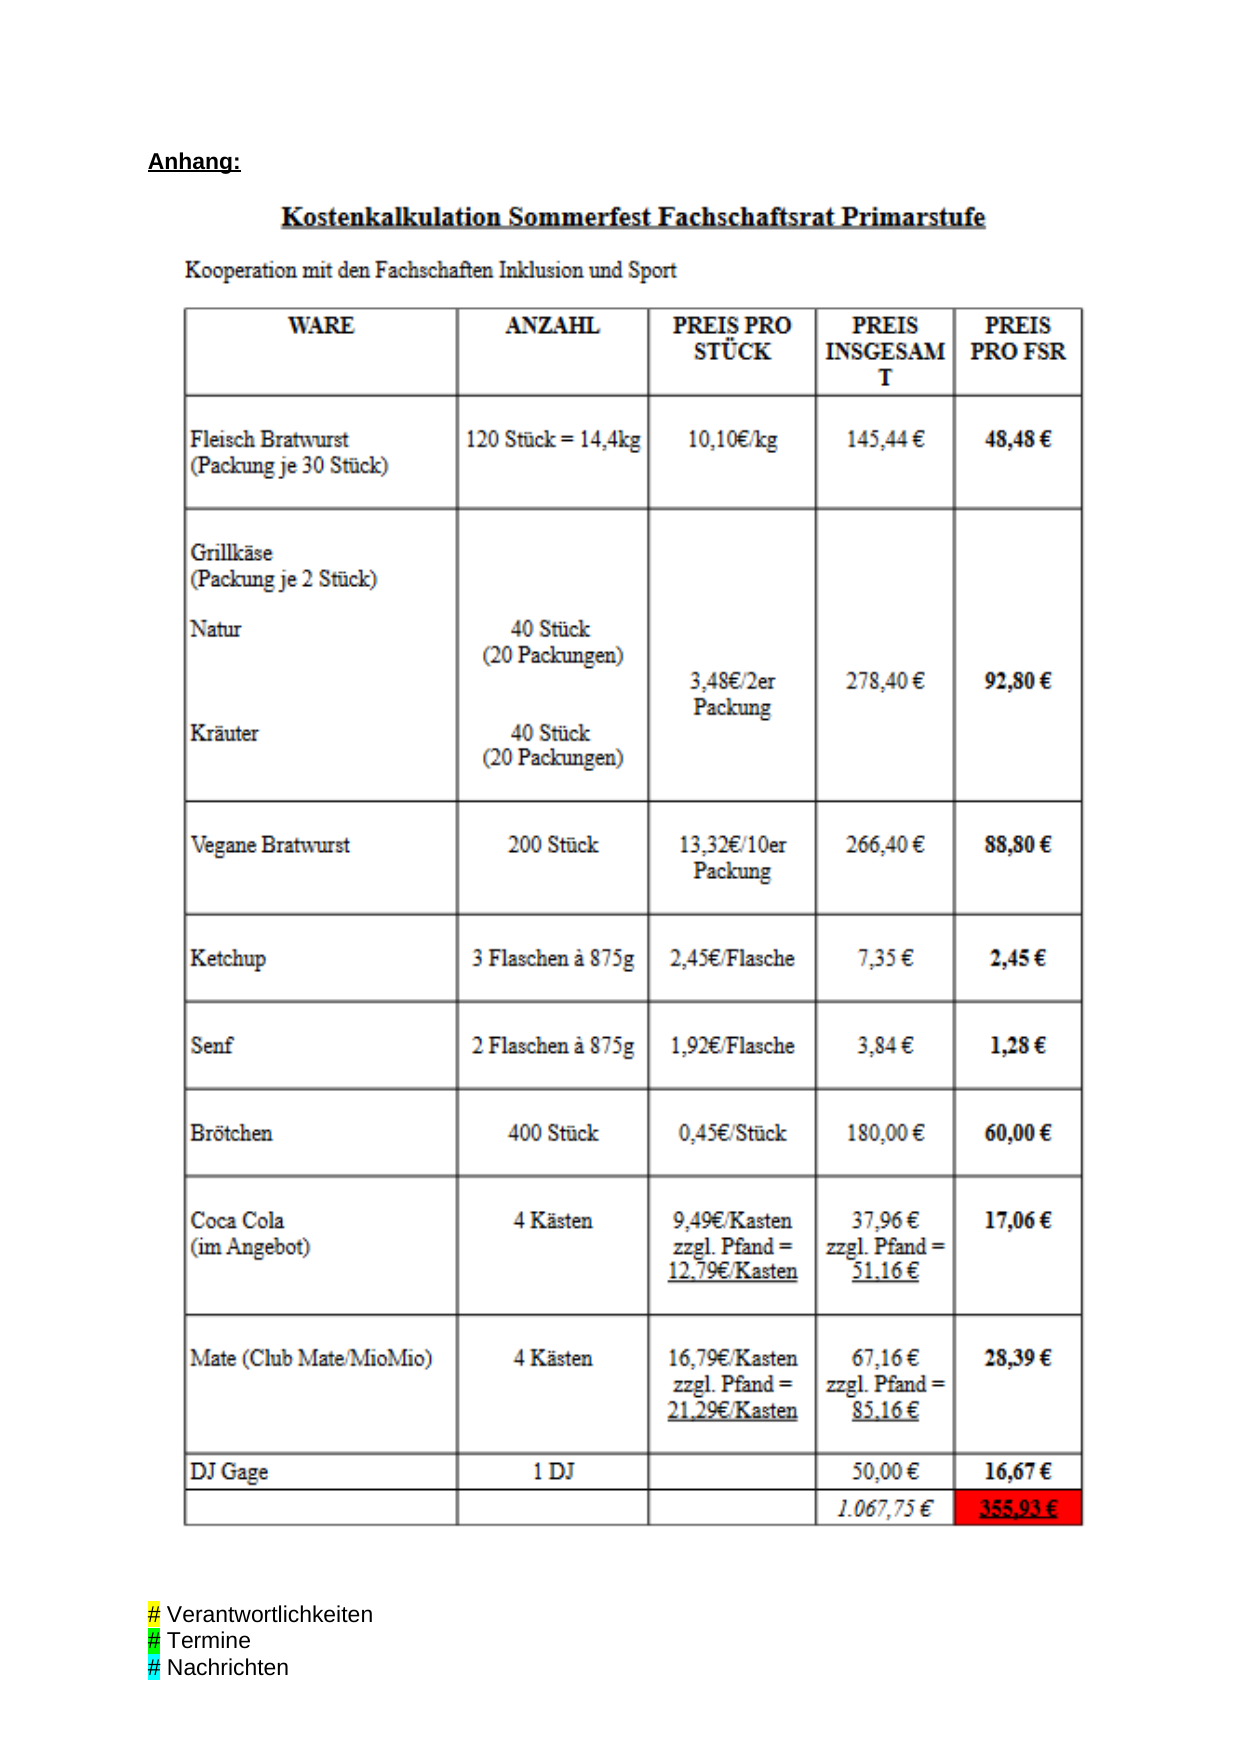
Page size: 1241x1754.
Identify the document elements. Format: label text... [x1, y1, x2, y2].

picture [147, 200, 1126, 1556]
text Anhang: [148, 148, 1152, 174]
